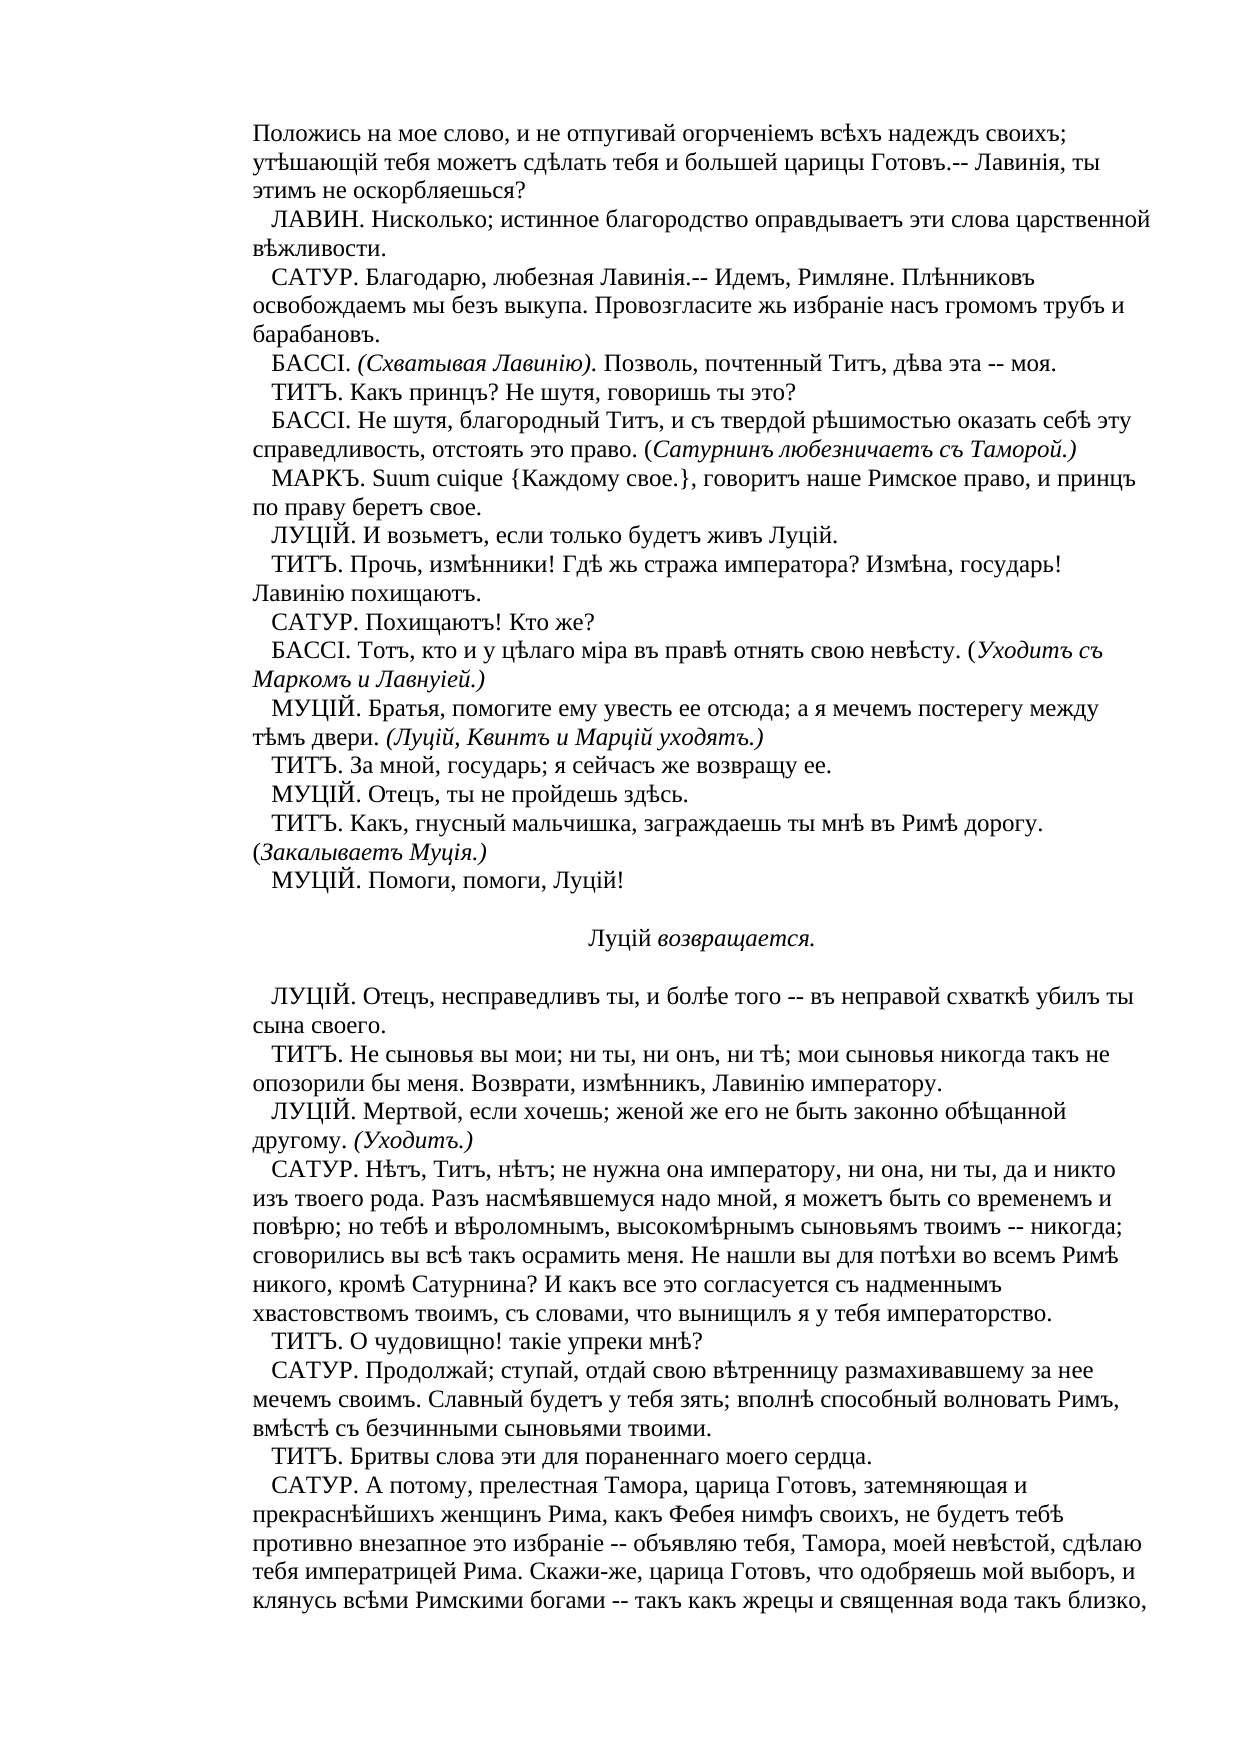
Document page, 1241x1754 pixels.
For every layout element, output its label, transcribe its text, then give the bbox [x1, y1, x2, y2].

text ТИТЪ. Прочь, измѣнники! Гдѣ жь стража императора? Измѣна, государь! Лавинію похищаютъ. [252, 549, 1152, 607]
text ТИТЪ. Какъ принцъ? Не шутя, говоришь ты это? [252, 377, 1152, 406]
text Луцій возвращается. [252, 923, 1152, 952]
text БАССІ. Не шутя, благородный Титъ, и съ твердой рѣшимостью оказать себѣ эту справедливость, отстоять это право. (Сатурнинъ любезничаетъ съ Таморой.) [252, 406, 1152, 463]
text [252, 118, 1152, 204]
text ЛАВИН. Нисколько; истинное благородство оправдываетъ эти слова царственной вѣжливости. [252, 204, 1152, 262]
text МУЦІЙ. Помоги, помоги, Луцій! [252, 866, 1152, 894]
text БАССІ. (Схватывая Лавинію). Позволь, почтенный Титъ, дѣва эта -- моя. [252, 348, 1152, 377]
text ТИТЪ. О чудовищно! такіе упреки мнѣ? [252, 1326, 1152, 1355]
text ЛУЦІЙ. Отецъ, несправедливъ ты, и болѣе того -- въ неправой схваткѣ убилъ ты сына своего. [252, 981, 1152, 1039]
text САТУР. Благодарю, любезная Лавинія.-- Идемъ, Римляне. Плѣнниковъ освобождаемъ мы безъ выкупа. Провозгласите жь избраніе насъ громомъ трубъ и барабановъ. [252, 262, 1152, 348]
text ТИТЪ. Бритвы слова эти для пораненнаго моего сердца. [252, 1441, 1152, 1470]
text МУЦІЙ. Братья, помогите ему увесть ее отсюда; а я мечемъ постерегу между тѣмъ двери. (Луцій, Квинтъ и Марцій уходятъ.) [252, 693, 1152, 751]
text МАРКЪ. Suum cuique {Каждому свое.}, говоритъ наше Римское право, и принцъ по праву беретъ свое. [252, 463, 1152, 521]
text САТУР. Продолжай; ступай, отдай свою вѣтренницу размахивавшему за нее мечемъ своимъ. Славный будетъ у тебя зять; вполнѣ способный волновать Римъ, вмѣстѣ съ безчинными сыновьями твоими. [252, 1355, 1152, 1441]
text МУЦІЙ. Отецъ, ты не пройдешь здѣсь. [252, 779, 1152, 808]
text САТУР. Похищаютъ! Кто же? [252, 607, 1152, 636]
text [252, 1470, 1152, 1614]
text ТИТЪ. За мной, государь; я сейчасъ же возвращу ее. [252, 751, 1152, 779]
text БАССІ. Тотъ, кто и у цѣлаго міра въ правѣ отнять свою невѣсту. (Уходитъ съ Маркомъ и Лавнуіей.) [252, 636, 1152, 693]
text ЛУЦІЙ. Мертвой, если хочешь; женой же его не быть законно обѣщанной другому. (Уходитъ.) [252, 1096, 1152, 1154]
text САТУР. Нѣтъ, Титъ, нѣтъ; не нужна она императору, ни она, ни ты, да и никто изъ твоего рода. Разъ насмѣявшемуся надо мной, я можетъ быть со временемъ и повѣрю; но тебѣ и вѣроломнымъ, высокомѣрнымъ сыновьямъ твоимъ -- никогда; сговорились вы всѣ такъ осрамить меня. Не нашли вы для потѣхи во всемъ Римѣ никого, кромѣ Сатурнина? И какъ все это согласуется съ надменнымъ хвастовствомъ твоимъ, съ словами, что вынищилъ я у тебя императорство. [252, 1154, 1152, 1326]
text ТИТЪ. Какъ, гнусный мальчишка, заграждаешь ты мнѣ въ Римѣ дорогу. (Закалываетъ Муція.) [252, 808, 1152, 866]
text ЛУЦІЙ. И возьметъ, если только будетъ живъ Луцій. [252, 521, 1152, 549]
text ТИТЪ. Не сыновья вы мои; ни ты, ни онъ, ни тѣ; мои сыновья никогда такъ не опозорили бы меня. Возврати, измѣнникъ, Лавинію императору. [252, 1039, 1152, 1096]
